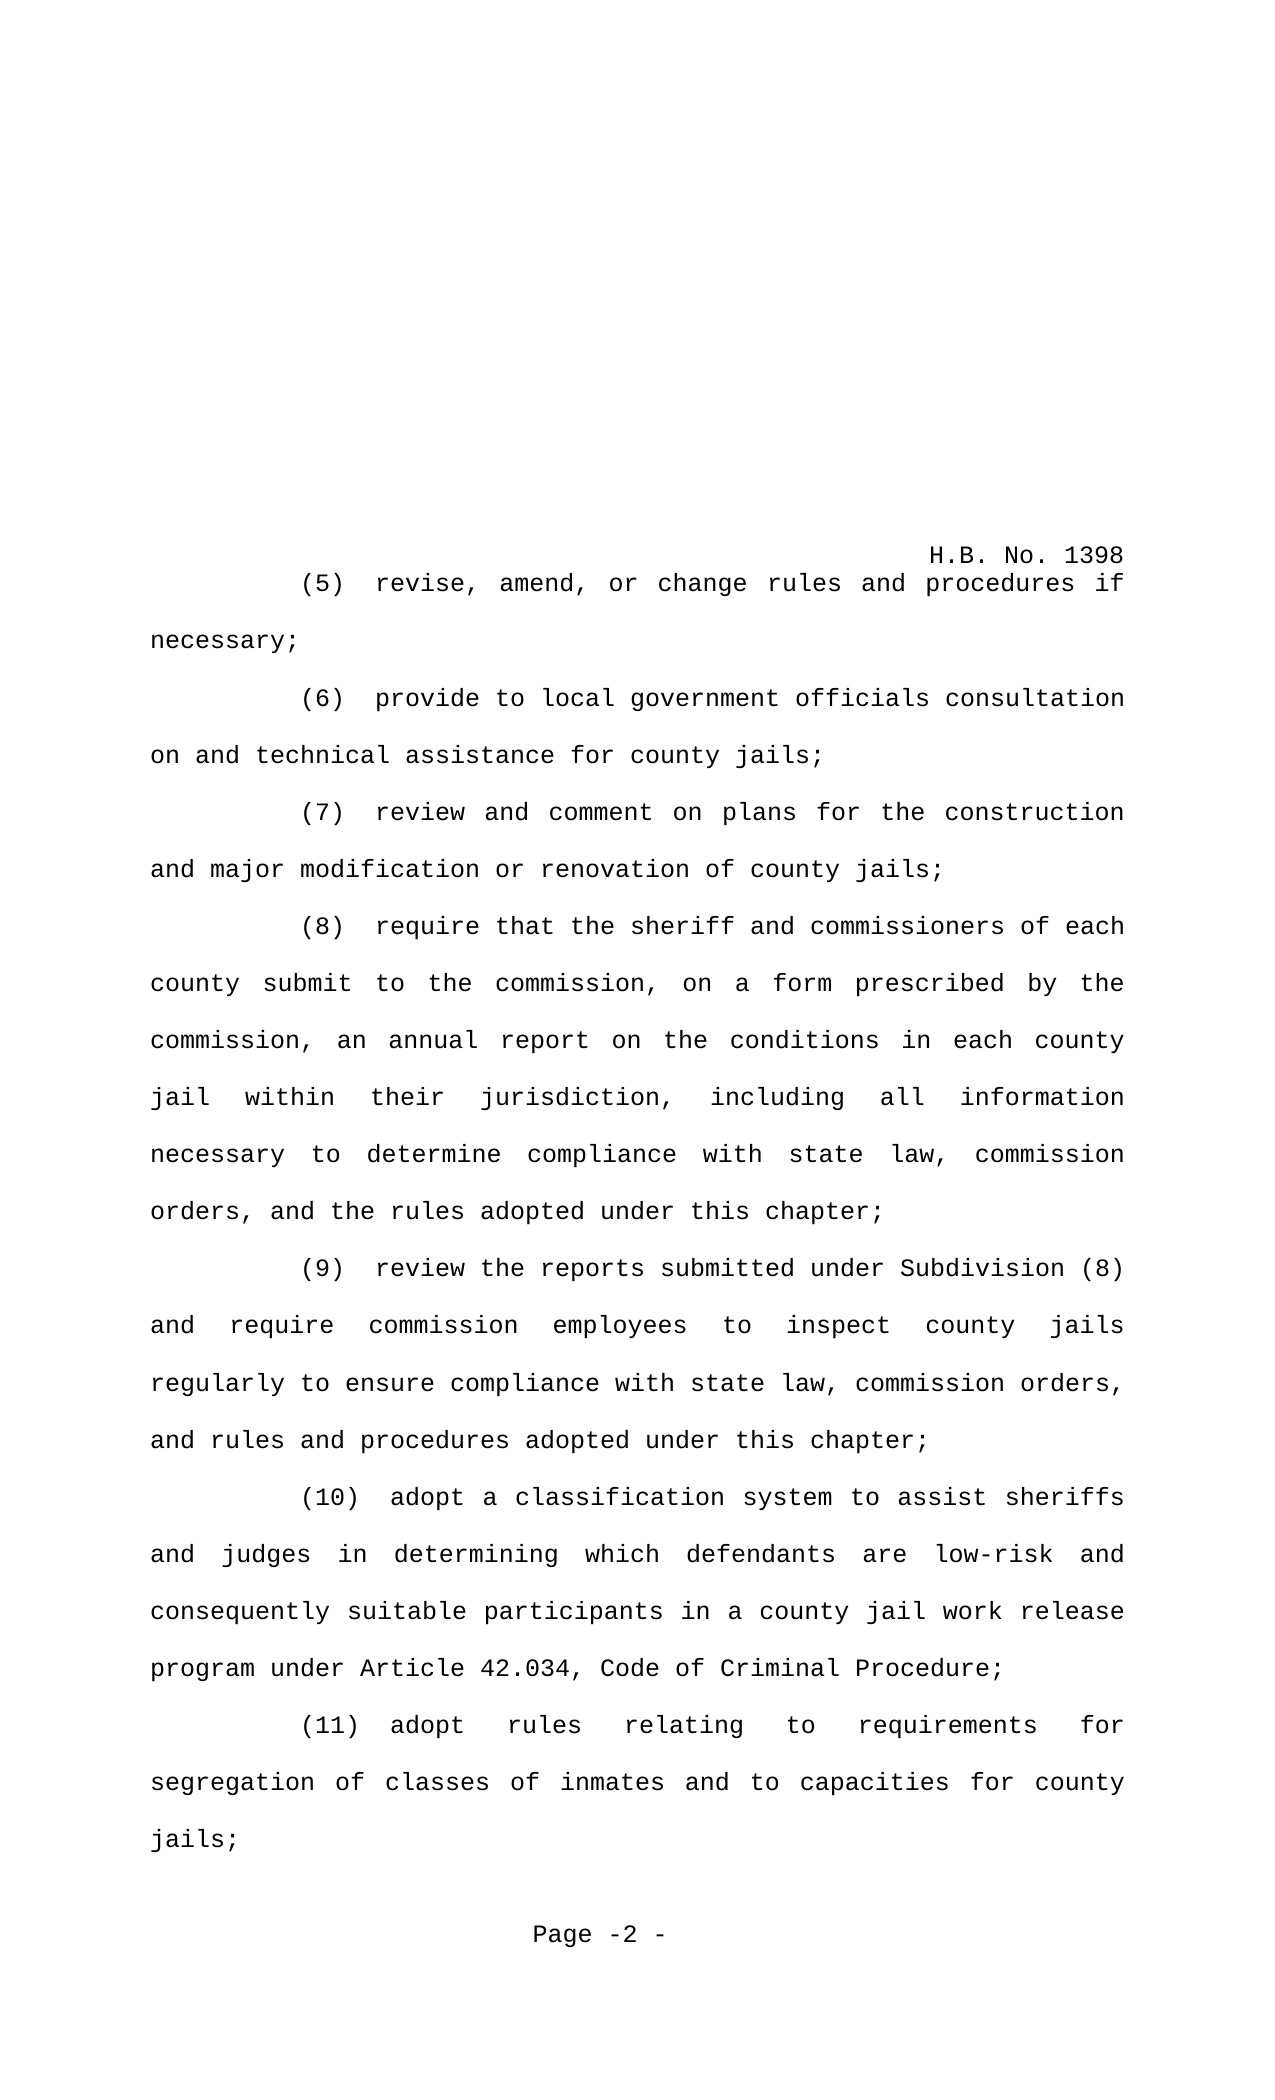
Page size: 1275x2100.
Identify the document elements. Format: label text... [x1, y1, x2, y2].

text (6) provide to local government officials consultation on and technical assistance for county jails; [150, 685, 1125, 771]
text (11) adopt rules relating to requirements for segregation of classes of inmates and to capacities for county jails; [150, 1712, 1125, 1855]
text (8) require that the sheriff and commissioners of each county submit to the commission, on a form prescribed by the commission, an annual report on the conditions in each county jail within their jurisdiction, including all information necessary to determine compliance with state law, commission orders, and the rules adopted under this chapter; [150, 913, 1125, 1227]
text (9) review the reports submitted under Subdivision (8) and require commission employees to inspect county jails regularly to ensure compliance with state law, commission orders, and rules and procedures adopted under this chapter; [150, 1256, 1125, 1456]
text (7) review and comment on plans for the construction and major modification or renovation of county jails; [150, 799, 1125, 885]
text (10) adopt a classification system to assist sheriffs and judges in determining which defendants are low-risk and consequently suitable participants in a county jail work release program under Article 42.034, Code of Criminal Procedure; [150, 1484, 1125, 1684]
text (5) revise, amend, or change rules and procedures if necessary; [150, 571, 1125, 656]
